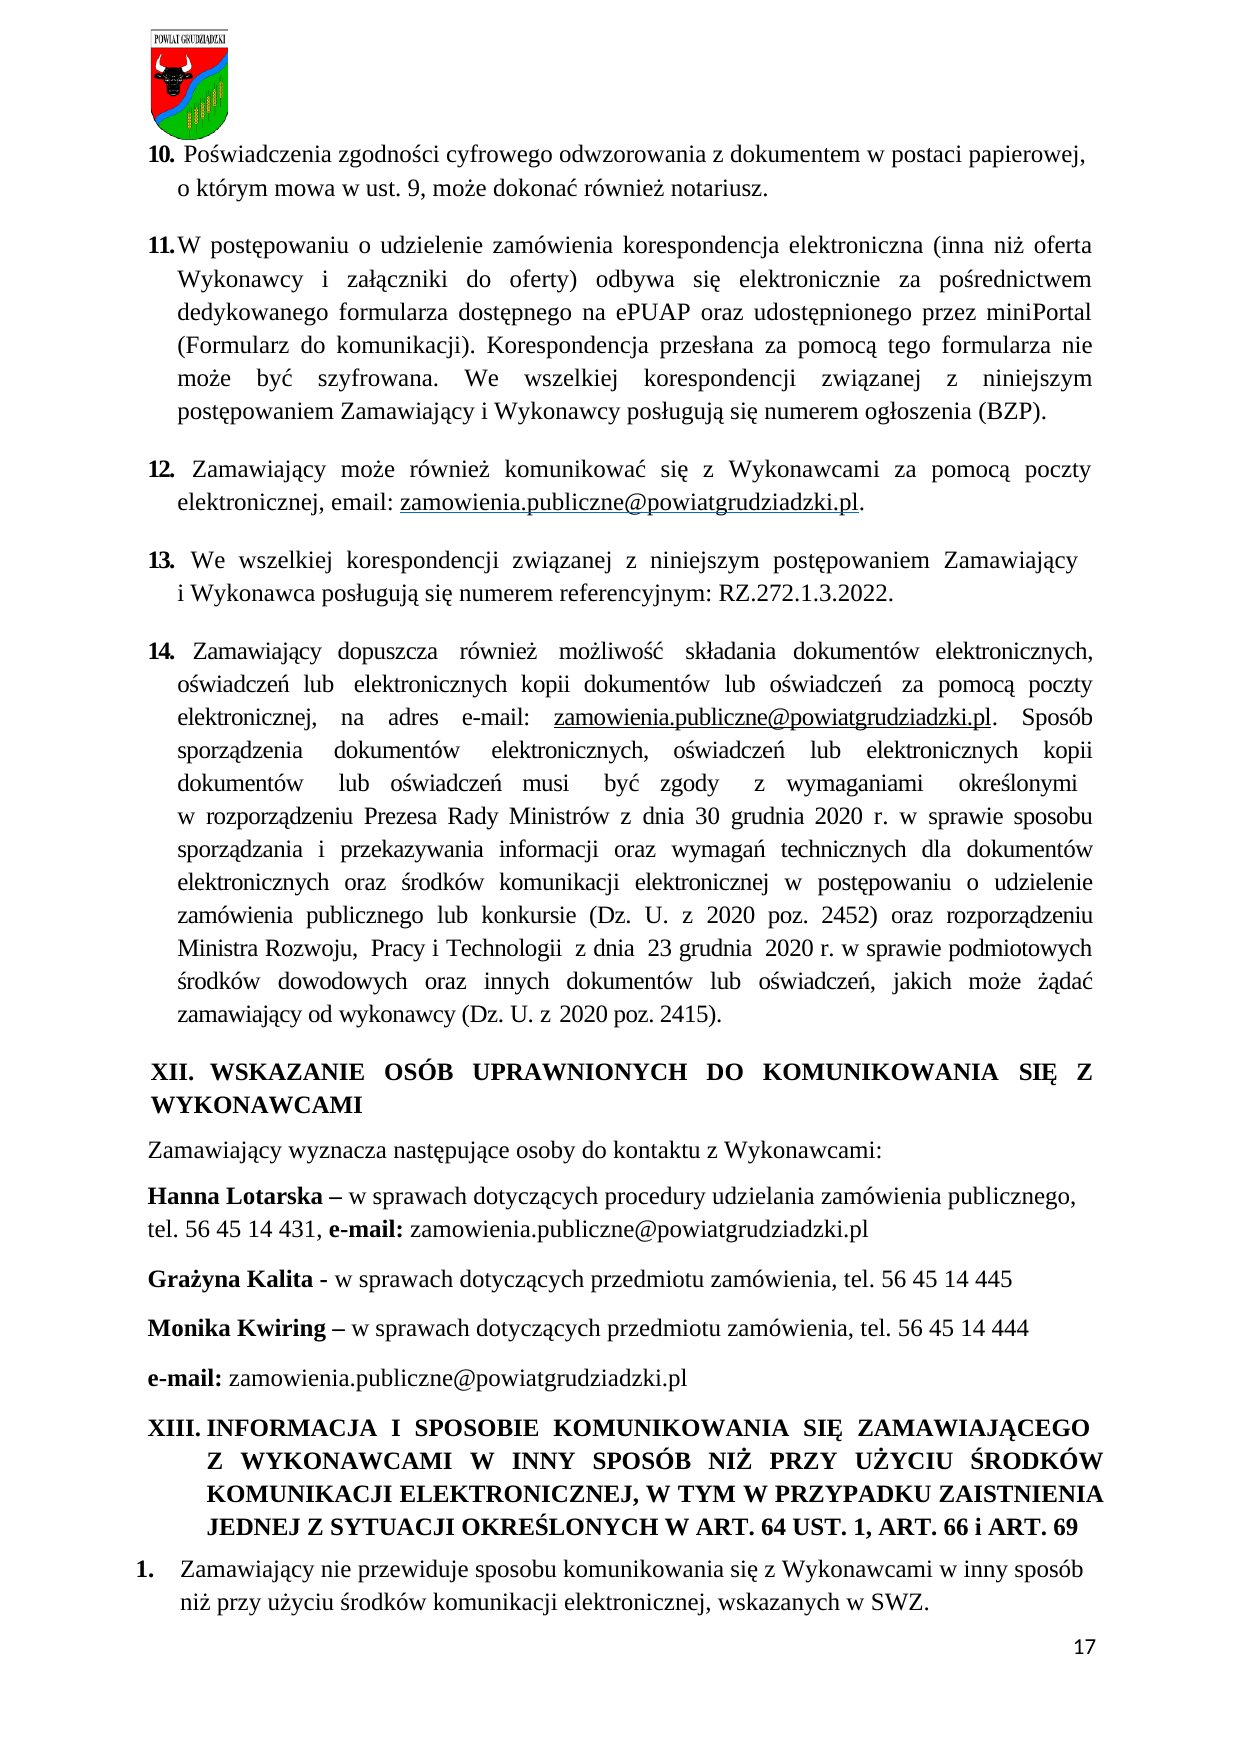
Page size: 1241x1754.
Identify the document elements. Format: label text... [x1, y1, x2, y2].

picture [150, 29, 228, 139]
list Zamawiający może również komunikować się z Wykonawcami za pomocą poczty elektronicznej, email: zamowienia.publiczne@powiatgrudziadzki.pl. [147, 454, 1092, 516]
list Poświadczenia zgodności cyfrowego odwzorowania z dokumentem w postaci papierowej, o którym mowa w ust. 9, może dokonać również notariusz. [147, 139, 1092, 201]
text Hanna Lotarska – w sprawach dotyczących procedury udzielania zamówienia publicznego, tel. 56 45 14 431, e-mail: zamowienia.publiczne@powiatgrudziadzki.pl [147, 1181, 1105, 1243]
text Grażyna Kalita - w sprawach dotyczących przedmiotu zamówienia, tel. 56 45 14 445 [147, 1264, 1105, 1293]
list Zamawiający nie przewiduje sposobu komunikowania się z Wykonawcami w inny sposób niż przy użyciu środków komunikacji elektronicznej, wskazanych w SWZ. [135, 1554, 1105, 1616]
text e-mail: zamowienia.publiczne@powiatgrudziadzki.pl [147, 1363, 1105, 1392]
text Zamawiający wyznacza następujące osoby do kontaktu z Wykonawcami: [147, 1136, 1105, 1164]
list We wszelkiej korespondencji związanej z niniejszym postępowaniem Zamawiający i Wykonawca posługują się numerem referencyjnym: RZ.272.1.3.2022. [147, 545, 1092, 607]
subtitle WSKAZANIE OSÓB UPRAWNIONYCH DO KOMUNIKOWANIA SIĘ Z WYKONAWCAMI [150, 1057, 1093, 1119]
text Monika Kwiring – w sprawach dotyczących przedmiotu zamówienia, tel. 56 45 14 444 [147, 1313, 1105, 1342]
list INFORMACJA I SPOSOBIE KOMUNIKOWANIA SIĘ ZAMAWIAJĄCEGO Z WYKONAWCAMI W INNY SPOSÓB NIŻ PRZY UŻYCIU ŚRODKÓW KOMUNIKACJI ELEKTRONICZNEJ, W TYM W PRZYPADKU ZAISTNIENIA JEDNEJ Z SYTUACJI OKREŚLONYCH W ART. 64 UST. 1, ART. 66 i ART. 69 [147, 1413, 1105, 1541]
list Zamawiający dopuszcza również możliwość składania dokumentów elektronicznych, oświadczeń lub elektronicznych kopii dokumentów lub oświadczeń za pomocą poczty elektronicznej, na adres e-mail: zamowienia.publiczne@powiatgrudziadzki.pl. Sposób sporządzenia dokumentów elektronicznych, oświadczeń lub elektronicznych kopii dokumentów lub oświadczeń musi być zgody z wymaganiami określonymi w rozporządzeniu Prezesa Rady Ministrów z dnia 30 grudnia 2020 r. w sprawie sposobu sporządzania i przekazywania informacji oraz wymagań technicznych dla dokumentów elektronicznych oraz środków komunikacji elektronicznej w postępowaniu o udzielenie zamówienia publicznego lub konkursie (Dz. U. z 2020 poz. 2452) oraz rozporządzeniu Ministra Rozwoju, Pracy i Technologii z dnia 23 grudnia 2020 r. w sprawie podmiotowych środków dowodowych oraz innych dokumentów lub oświadczeń, jakich może żądać zamawiający od wykonawcy (Dz. U. z 2020 poz. 2415). [147, 636, 1093, 1028]
list W postępowaniu o udzielenie zamówienia korespondencja elektroniczna (inna niż oferta Wykonawcy i załączniki do oferty) odbywa się elektronicznie za pośrednictwem dedykowanego formularza dostępnego na ePUAP oraz udostępnionego przez miniPortal (Formularz do komunikacji). Korespondencja przesłana za pomocą tego formularza nie może być szyfrowana. We wszelkiej korespondencji związanej z niniejszym postępowaniem Zamawiający i Wykonawcy posługują się numerem ogłoszenia (BZP). [147, 231, 1093, 424]
